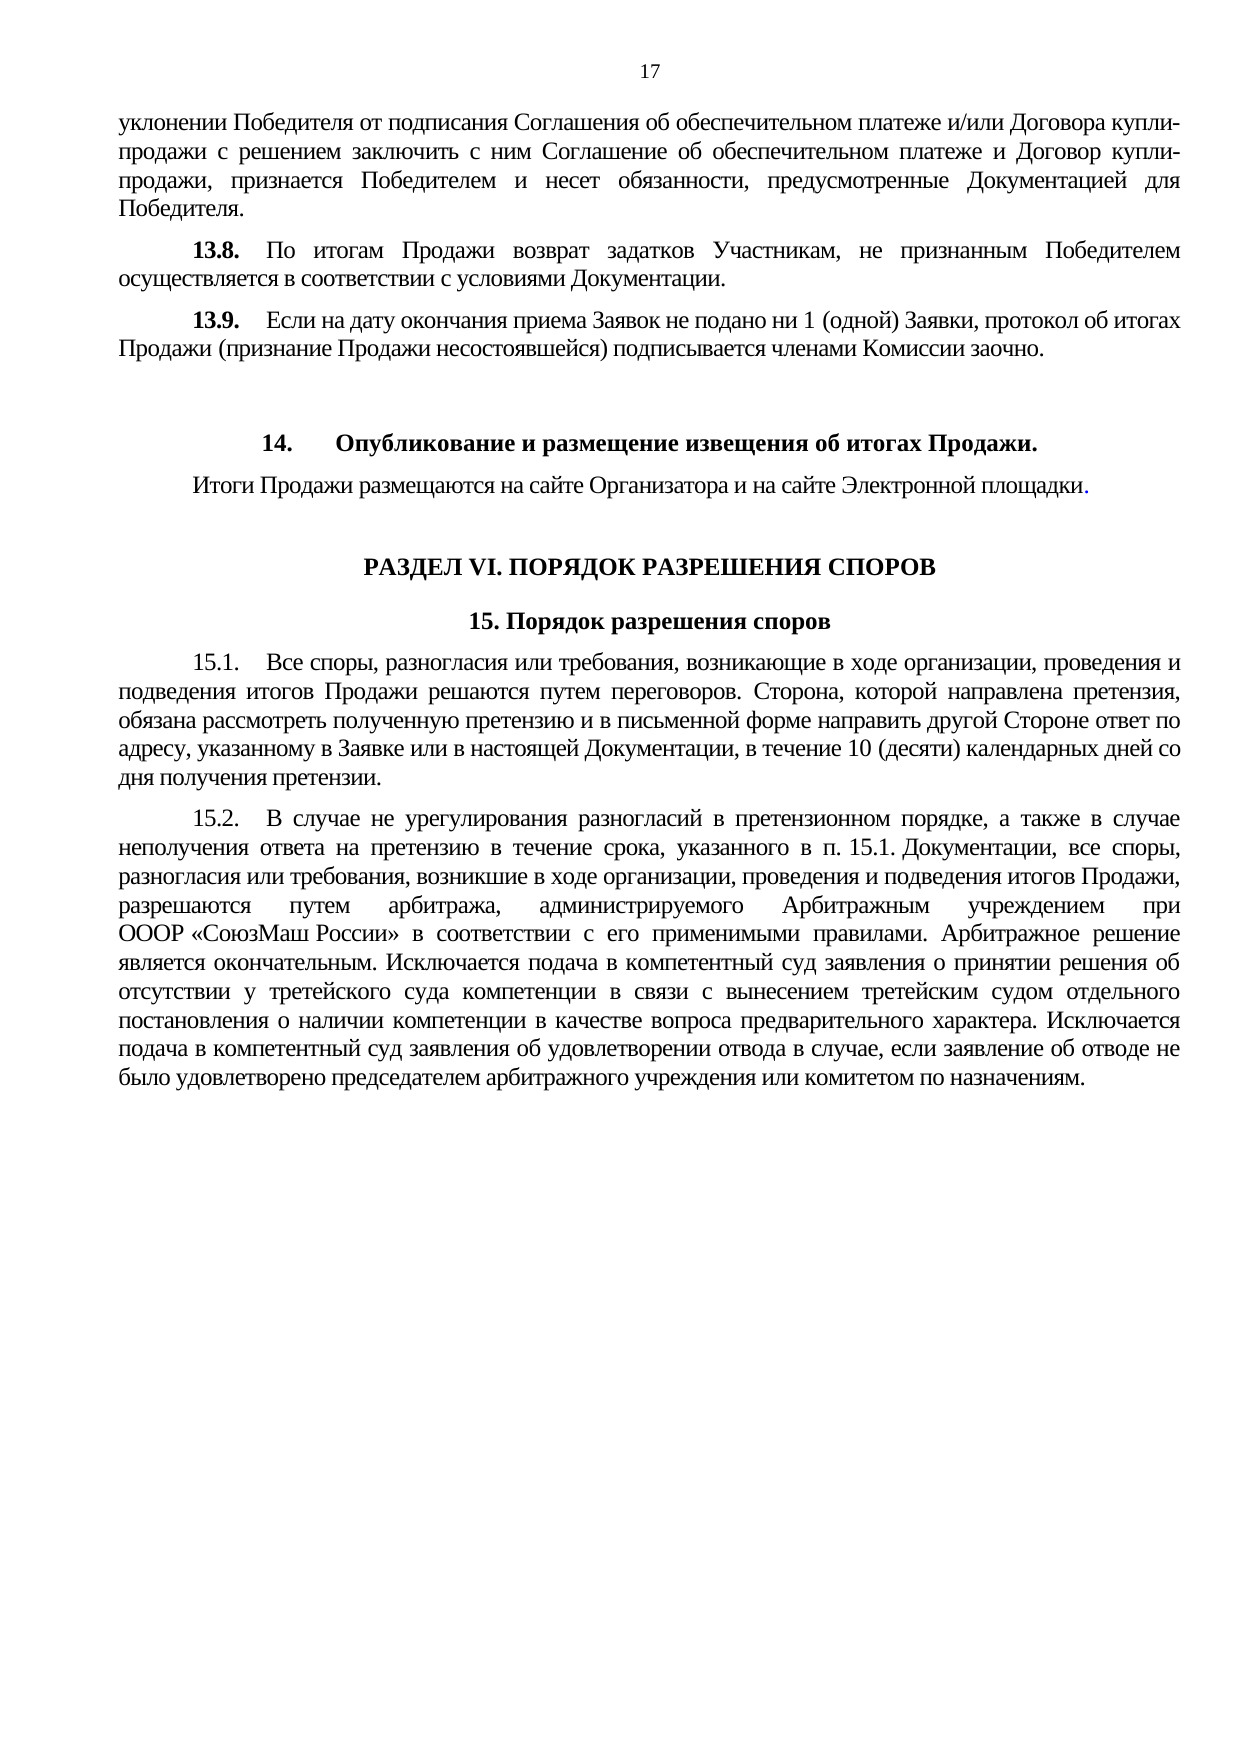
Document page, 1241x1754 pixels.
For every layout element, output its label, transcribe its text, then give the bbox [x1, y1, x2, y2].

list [118, 107, 1181, 222]
list По итогам Продажи возврат задатков Участникам, не признанным Победителем осуществляется в соответствии с условиями Документации. [118, 235, 1181, 292]
list Если на дату окончания приема Заявок не подано ни 1 (одной) Заявки, протокол об итогах Продажи (признание Продажи несостоявшейся) подписывается членами Комиссии заочно. [118, 305, 1181, 362]
list ПОРЯДОК РАЗРЕШЕНИЯ СПОРОВ [118, 552, 1181, 581]
text Итоги Продажи размещаются на сайте Организатора и на сайте Электронной площадки. [118, 470, 1181, 498]
list Порядок разрешения споров [118, 606, 1181, 635]
list Все споры, разногласия или требования, возникающие в ходе организации, проведения и подведения итогов Продажи решаются путем переговоров. Сторона, которой направлена претензия, обязана рассмотреть полученную претензию и в письменной форме направить другой Стороне ответ по адресу, указанному в Заявке или в настоящей Документации, в течение 10 (десяти) календарных дней со дня получения претензии. [118, 647, 1181, 791]
list В случае не урегулирования разногласий в претензионном порядке, а также в случае неполучения ответа на претензию в течение срока, указанного в п. 15.1. Документации, все споры, разногласия или требования, возникшие в ходе организации, проведения и подведения итогов Продажи, разрешаются путем арбитража, администрируемого Арбитражным учреждением при ОООР «СоюзМаш России» в соответствии с его применимыми правилами. Арбитражное решение является окончательным. Исключается подача в компетентный суд заявления о принятии решения об отсутствии у третейского суда компетенции в связи с вынесением третейским судом отдельного постановления о наличии компетенции в качестве вопроса предварительного характера. Исключается подача в компетентный суд заявления об удовлетворении отвода в случае, если заявление об отводе не было удовлетворено председателем арбитражного учреждения или комитетом по назначениям. [118, 803, 1181, 1091]
list Опубликование и размещение извещения об итогах Продажи. [118, 428, 1181, 457]
